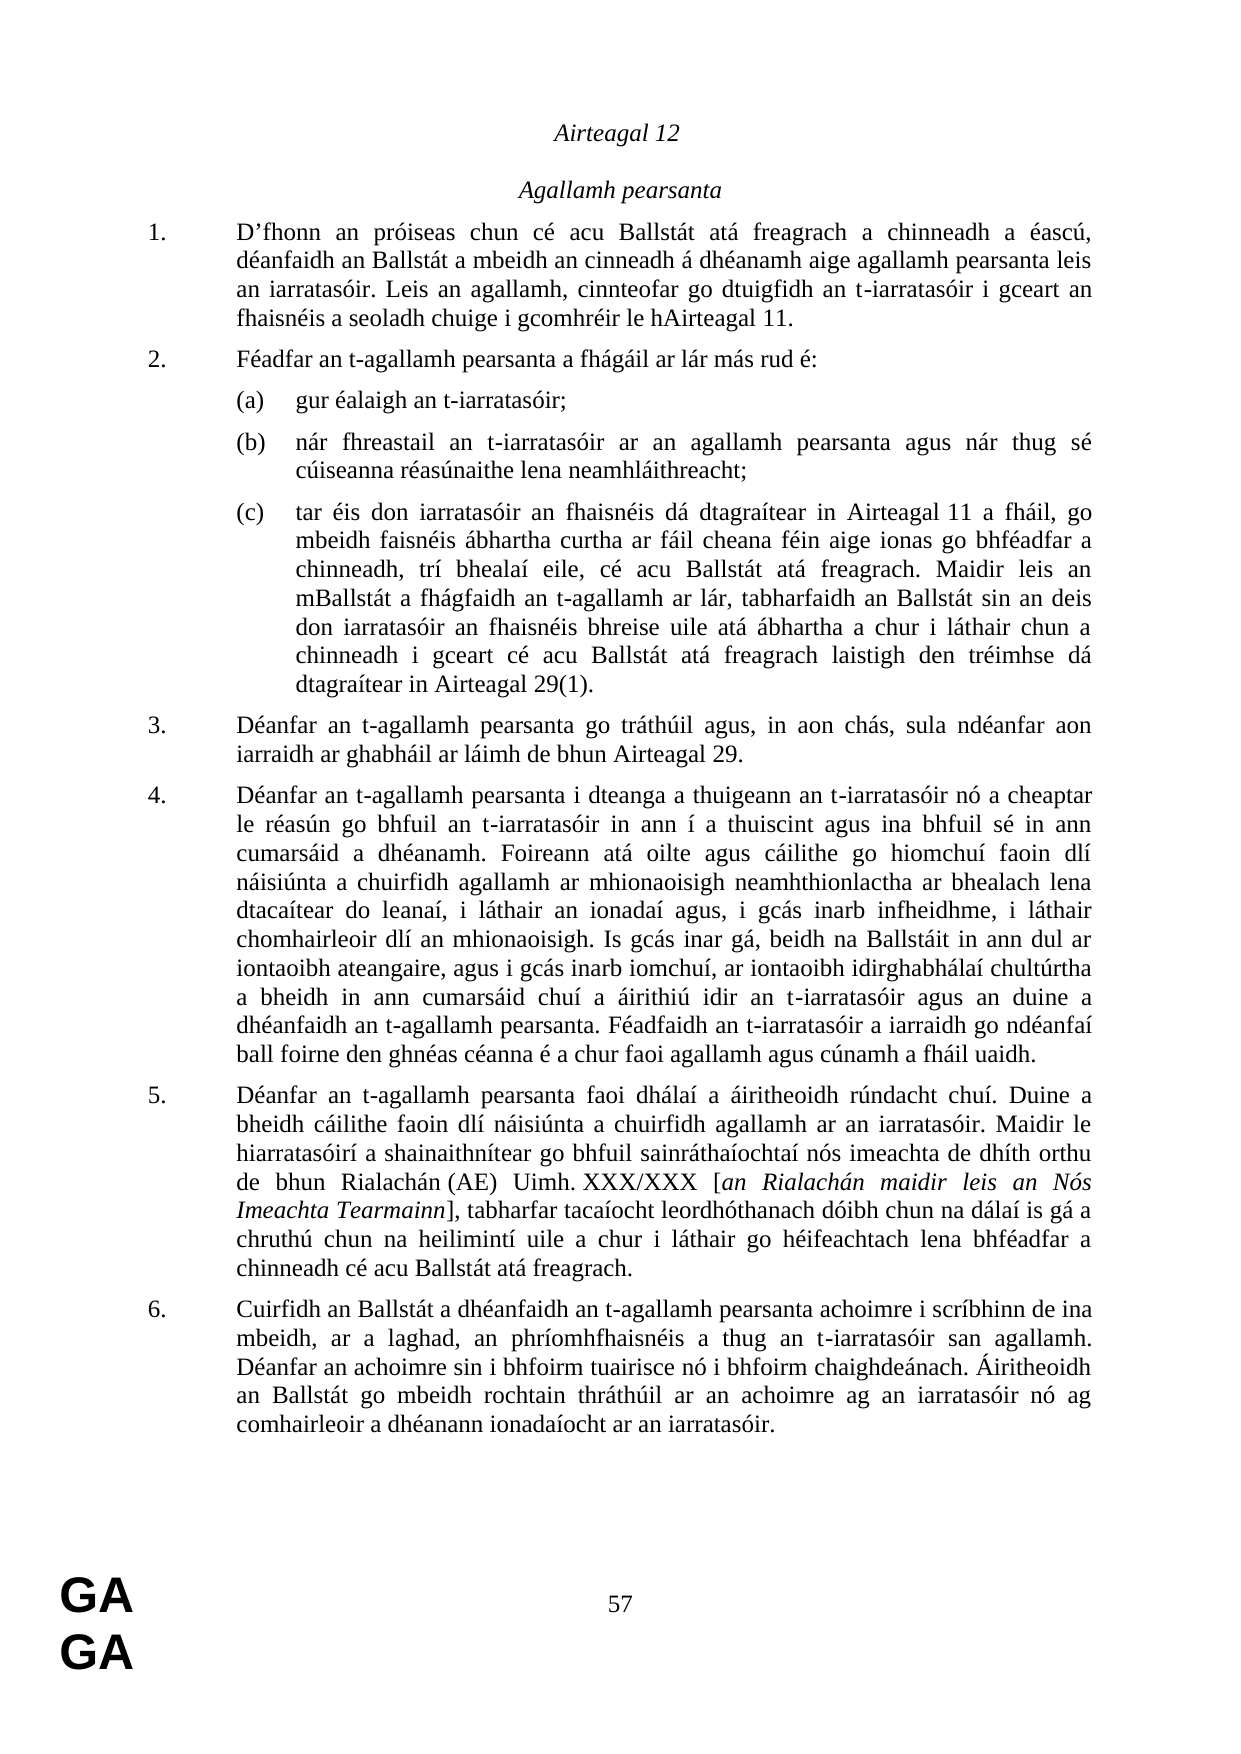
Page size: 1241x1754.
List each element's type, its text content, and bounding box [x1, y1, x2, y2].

text (c) tar éis don iarratasóir an fhaisnéis dá dtagraítear in Airteagal 11 a fháil, go mbeidh faisnéis ábhartha curtha ar fáil cheana féin aige ionas go bhféadfar a chinneadh, trí bhealaí eile, cé acu Ballstát atá freagrach. Maidir leis an mBallstát a fhágfaidh an t-agallamh ar lár, tabharfaidh an Ballstát sin an deis don iarratasóir an fhaisnéis bhreise uile atá ábhartha a chur i láthair chun a chinneadh i gceart cé acu Ballstát atá freagrach laistigh den tréimhse dá dtagraítear in Airteagal 29(1). [236, 497, 1092, 698]
text 1. D’fhonn an próiseas chun cé acu Ballstát atá freagrach a chinneadh a éascú, déanfaidh an Ballstát a mbeidh an cinneadh á dhéanamh aige agallamh pearsanta leis an iarratasóir. Leis an agallamh, cinnteofar go dtuigfidh an t-iarratasóir i gceart an fhaisnéis a seoladh chuige i gcomhréir le hAirteagal 11. [148, 217, 1092, 332]
text 5. Déanfar an t-agallamh pearsanta faoi dhálaí a áiritheoidh rúndacht chuí. Duine a bheidh cáilithe faoin dlí náisiúnta a chuirfidh agallamh ar an iarratasóir. Maidir le hiarratasóirí a shainaithnítear go bhfuil sainráthaíochtaí nós imeachta de dhíth orthu de bhun Rialachán (AE) Uimh. XXX/XXX [an Rialachán maidir leis an Nós Imeachta Tearmainn], tabharfar tacaíocht leordhóthanach dóibh chun na dálaí is gá a chruthú chun na heilimintí uile a chur i láthair go héifeachtach lena bhféadfar a chinneadh cé acu Ballstát atá freagrach. [148, 1081, 1092, 1282]
text 4. Déanfar an t-agallamh pearsanta i dteanga a thuigeann an t-iarratasóir nó a cheaptar le réasún go bhfuil an t-iarratasóir in ann í a thuiscint agus ina bhfuil sé in ann cumarsáid a dhéanamh. Foireann atá oilte agus cáilithe go hiomchuí faoin dlí náisiúnta a chuirfidh agallamh ar mhionaoisigh neamhthionlactha ar bhealach lena dtacaítear do leanaí, i láthair an ionadaí agus, i gcás inarb infheidhme, i láthair chomhairleoir dlí an mhionaoisigh. Is gcás inar gá, beidh na Ballstáit in ann dul ar iontaoibh ateangaire, agus i gcás inarb iomchuí, ar iontaoibh idirghabhálaí chultúrtha a bheidh in ann cumarsáid chuí a áirithiú idir an t-iarratasóir agus an duine a dhéanfaidh an t-agallamh pearsanta. Féadfaidh an t-iarratasóir a iarraidh go ndéanfaí ball foirne den ghnéas céanna é a chur faoi agallamh agus cúnamh a fháil uaidh. [148, 781, 1092, 1068]
text (b) nár fhreastail an t-iarratasóir ar an agallamh pearsanta agus nár thug sé cúiseanna réasúnaithe lena neamhláithreacht; [236, 427, 1092, 484]
text Airteagal 12 Agallamh pearsanta [148, 118, 1092, 204]
text 3. Déanfar an t-agallamh pearsanta go tráthúil agus, in aon chás, sula ndéanfar aon iarraidh ar ghabháil ar láimh de bhun Airteagal 29. [148, 711, 1092, 768]
text 6. Cuirfidh an Ballstát a dhéanfaidh an t-agallamh pearsanta achoimre i scríbhinn de ina mbeidh, ar a laghad, an phríomhfhaisnéis a thug an t-iarratasóir san agallamh. Déanfar an achoimre sin i bhfoirm tuairisce nó i bhfoirm chaighdeánach. Áiritheoidh an Ballstát go mbeidh rochtain thráthúil ar an achoimre ag an iarratasóir nó ag comhairleoir a dhéanann ionadaíocht ar an iarratasóir. [148, 1294, 1092, 1438]
text 2. Féadfar an t-agallamh pearsanta a fhágáil ar lár más rud é: [148, 344, 1092, 373]
text (a) gur éalaigh an t-iarratasóir; [236, 386, 1092, 414]
